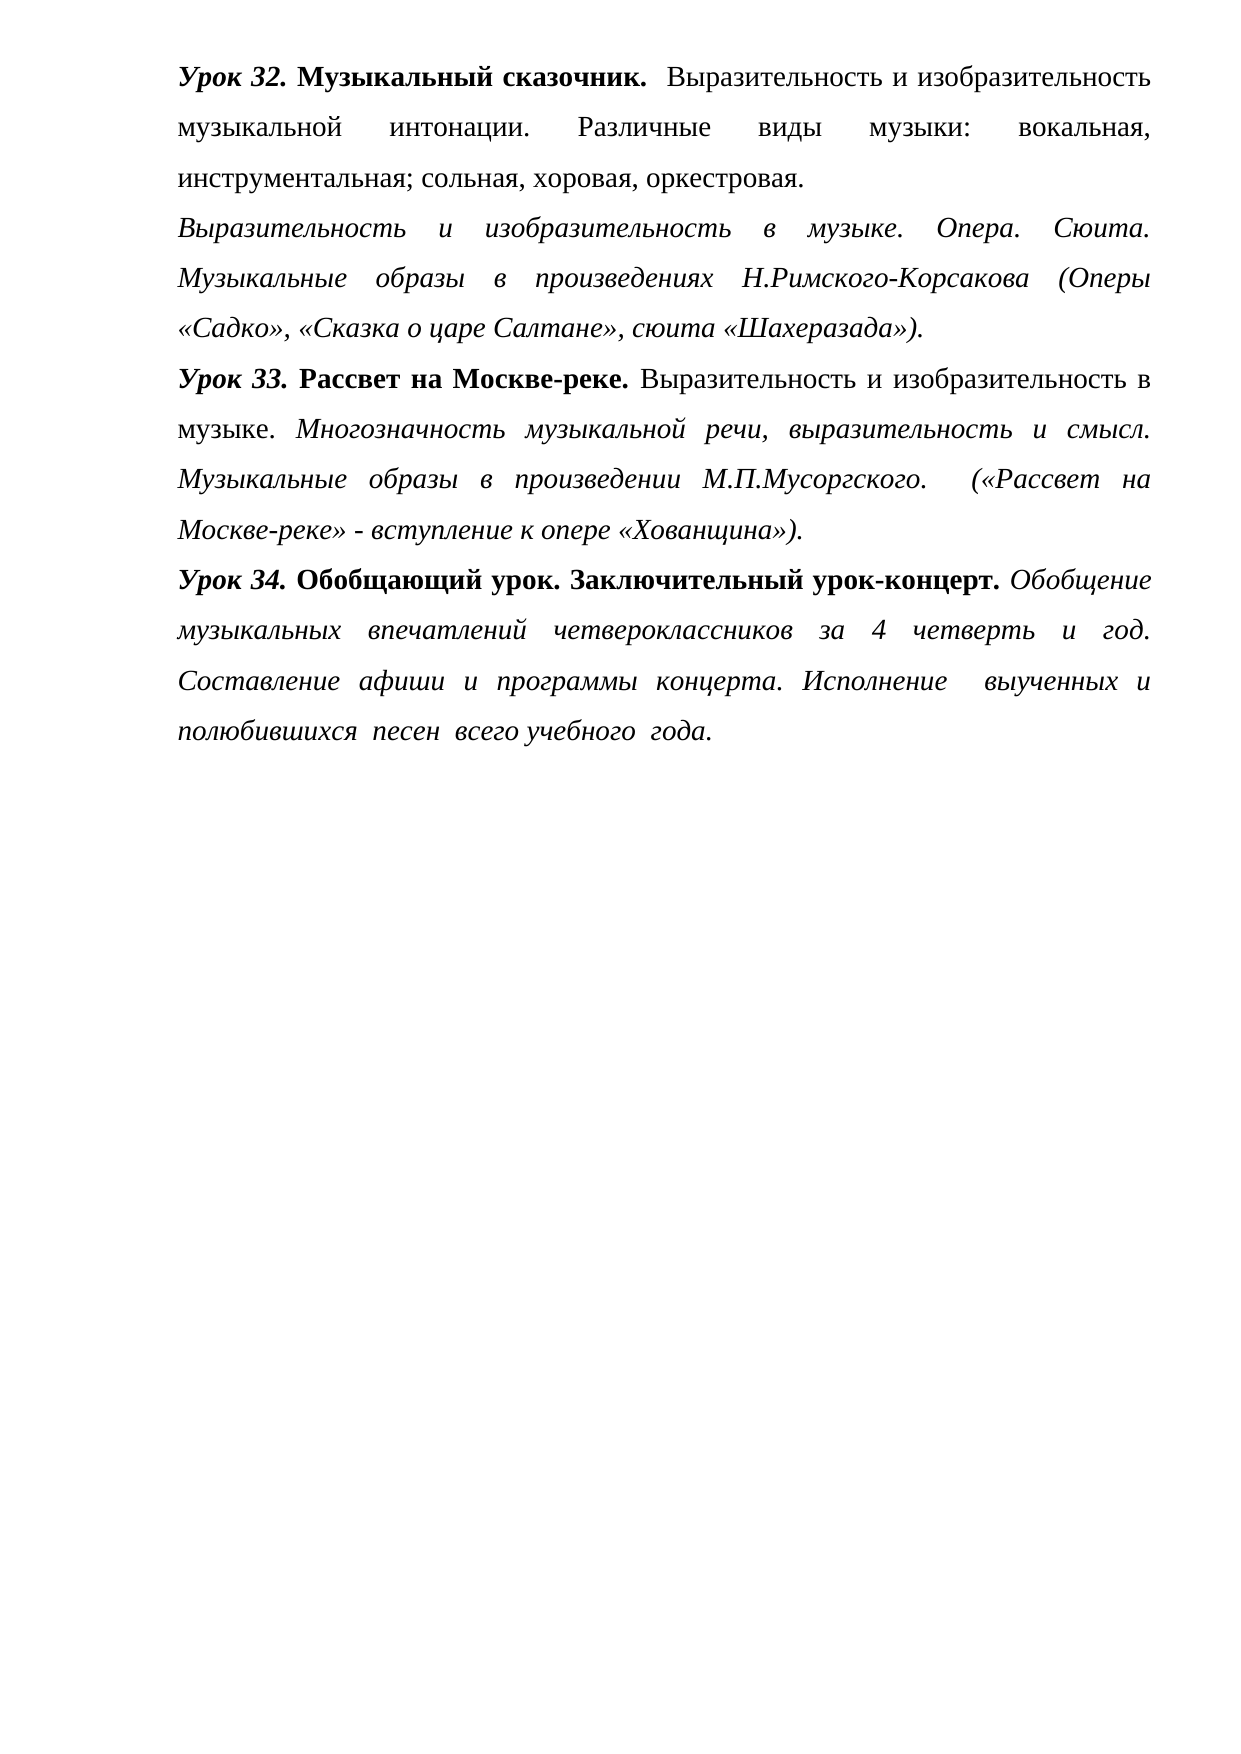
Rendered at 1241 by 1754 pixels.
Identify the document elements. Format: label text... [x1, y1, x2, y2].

text Урок 33. Рассвет на Москве-реке. Выразительность и изобразительность в музыке. Многозначность музыкальной речи, выразительность и смысл. Музыкальные образы в произведении М.П.Мусоргского. («Рассвет на Москве-реке» - вступление к опере «Хованщина»). [177, 361, 1152, 545]
text Урок 34. Обобщающий урок. Заключительный урок-концерт. Обобщение музыкальных впечатлений четвероклассников за 4 четверть и год. Составление афиши и программы концерта. Исполнение выученных и полюбившихся песен всего учебного года. [177, 562, 1152, 747]
text Урок 32. Музыкальный сказочник. Выразительность и изобразительность музыкальной интонации. Различные виды музыки: вокальная, инструментальная; сольная, хоровая, оркестровая. [177, 59, 1152, 193]
text Выразительность и изобразительность в музыке. Опера. Сюита. Музыкальные образы в произведениях Н.Римского-Корсакова (Оперы «Садко», «Сказка о царе Салтане», сюита «Шахеразада»). [177, 210, 1152, 344]
